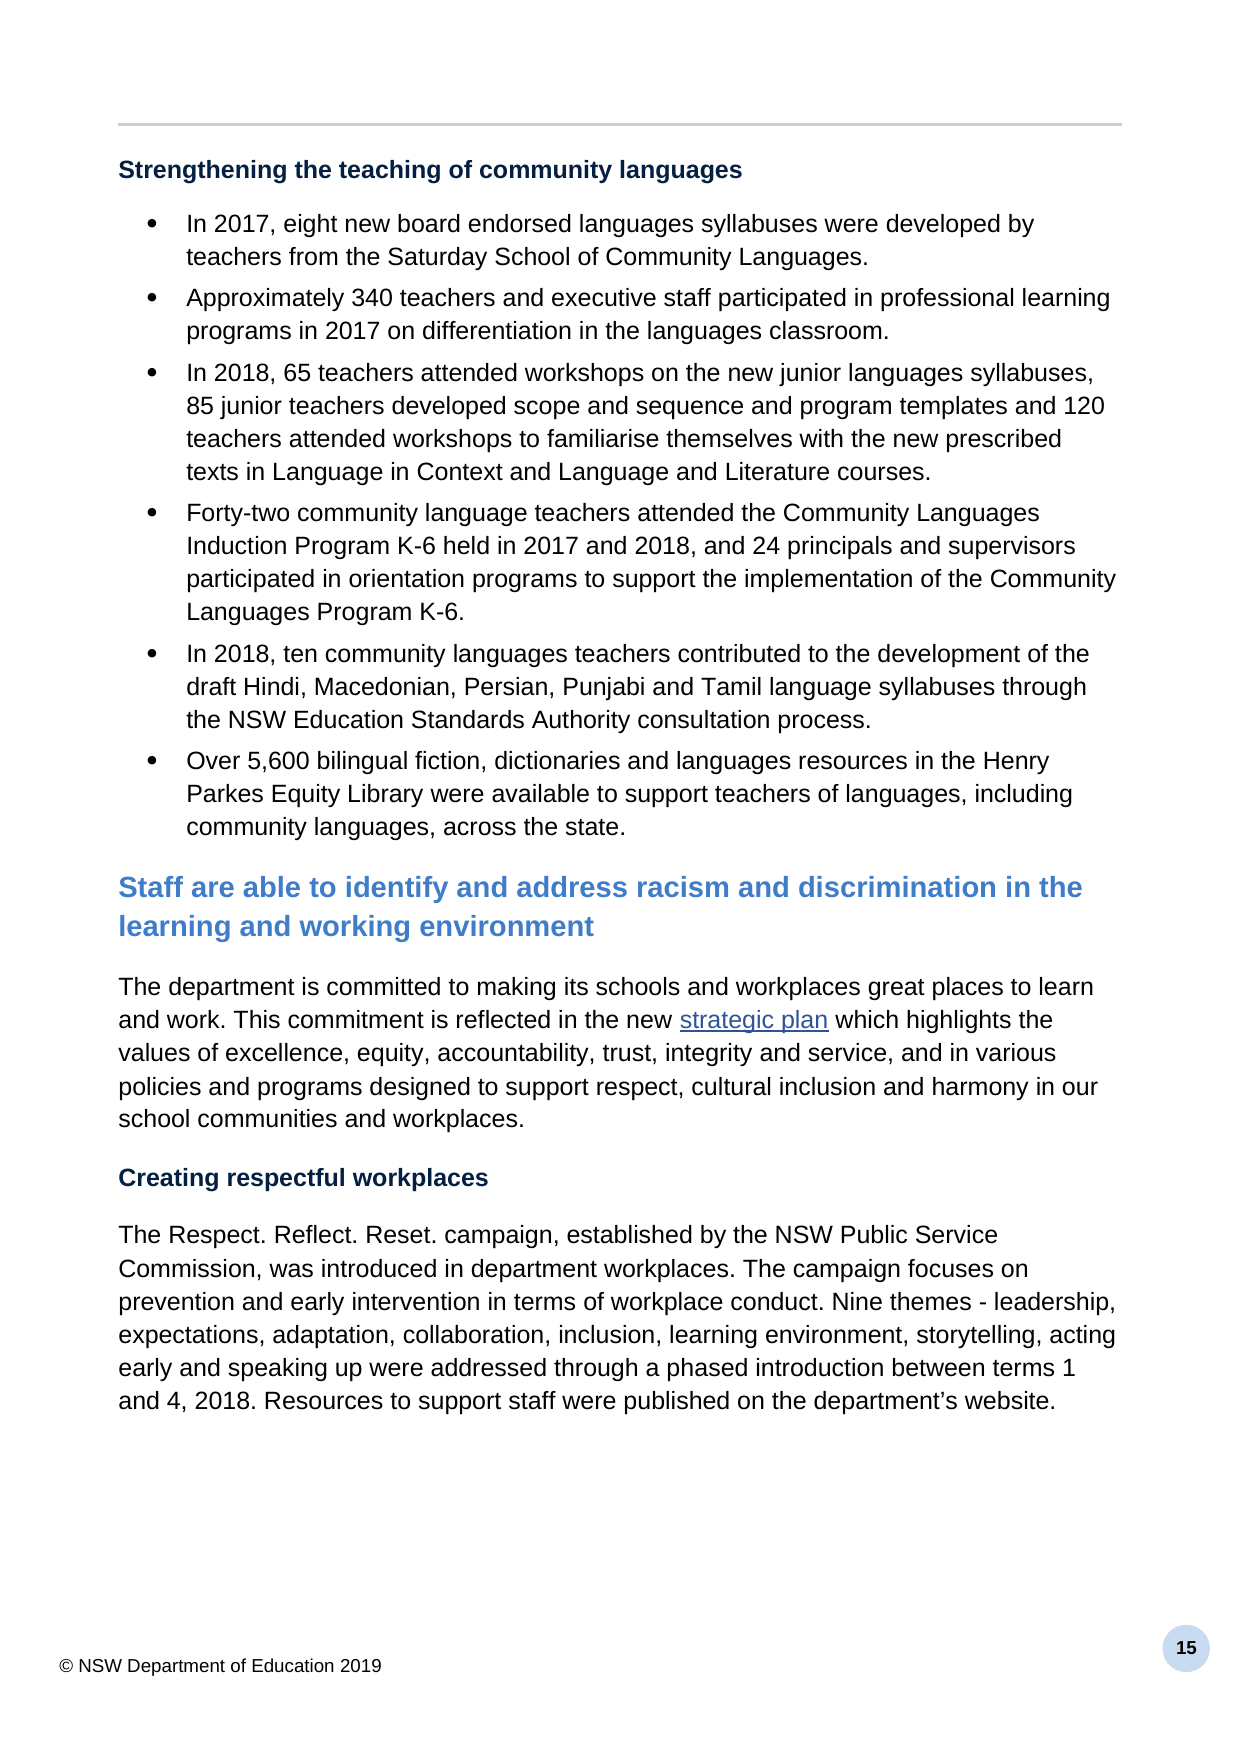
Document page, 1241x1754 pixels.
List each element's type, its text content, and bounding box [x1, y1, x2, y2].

list Approximately 340 teachers and executive staff participated in professional learning programs in 2017 on differentiation in the languages classroom. [148, 283, 1122, 345]
subtitle Strengthening the teaching of community languages [118, 155, 1122, 183]
subtitle Creating respectful workplaces [118, 1162, 1122, 1191]
text Staff are able to identify and address racism and discrimination in the learning and working environment [118, 870, 1122, 942]
list Forty-two community language teachers attended the Community Languages Induction Program K-6 held in 2017 and 2018, and 24 principals and supervisors participated in orientation programs to support the implementation of the Community Languages Program K-6. [148, 498, 1122, 626]
text The Respect. Reflect. Reset. campaign, established by the NSW Public Service Commission, was introduced in department workplaces. The campaign focuses on prevention and early intervention in terms of workplace conduct. Nine themes - leadership, expectations, adaptation, collaboration, inclusion, learning environment, storytelling, acting early and speaking up were addressed through a phased introduction between terms 1 and 4, 2018. Resources to support staff were published on the department’s website. [118, 1221, 1122, 1414]
list In 2017, eight new board endorsed languages syllabuses were developed by teachers from the Saturday School of Community Languages. [148, 209, 1122, 271]
list In 2018, 65 teachers attended workshops on the new junior languages syllabuses, 85 junior teachers developed scope and sequence and program templates and 120 teachers attended workshops to familiarise themselves with the new prescribed texts in Language in Context and Language and Literature courses. [148, 358, 1122, 486]
list Over 5,600 bilingual fiction, dictionaries and languages resources in the Henry Parkes Equity Library were available to support teachers of languages, including community languages, across the state. [148, 746, 1122, 841]
list In 2018, ten community languages teachers contributed to the development of the draft Hindi, Macedonian, Persian, Punjabi and Tamil language syllabuses through the NSW Education Standards Authority consultation process. [148, 639, 1122, 733]
text The department is committed to making its schools and workplaces great places to learn and work. This commitment is reflected in the new strategic plan which highlights the values of excellence, equity, accountability, trust, integrity and service, and in various policies and programs designed to support respect, cultural inclusion and harmony in our school communities and workplaces. [118, 972, 1122, 1133]
